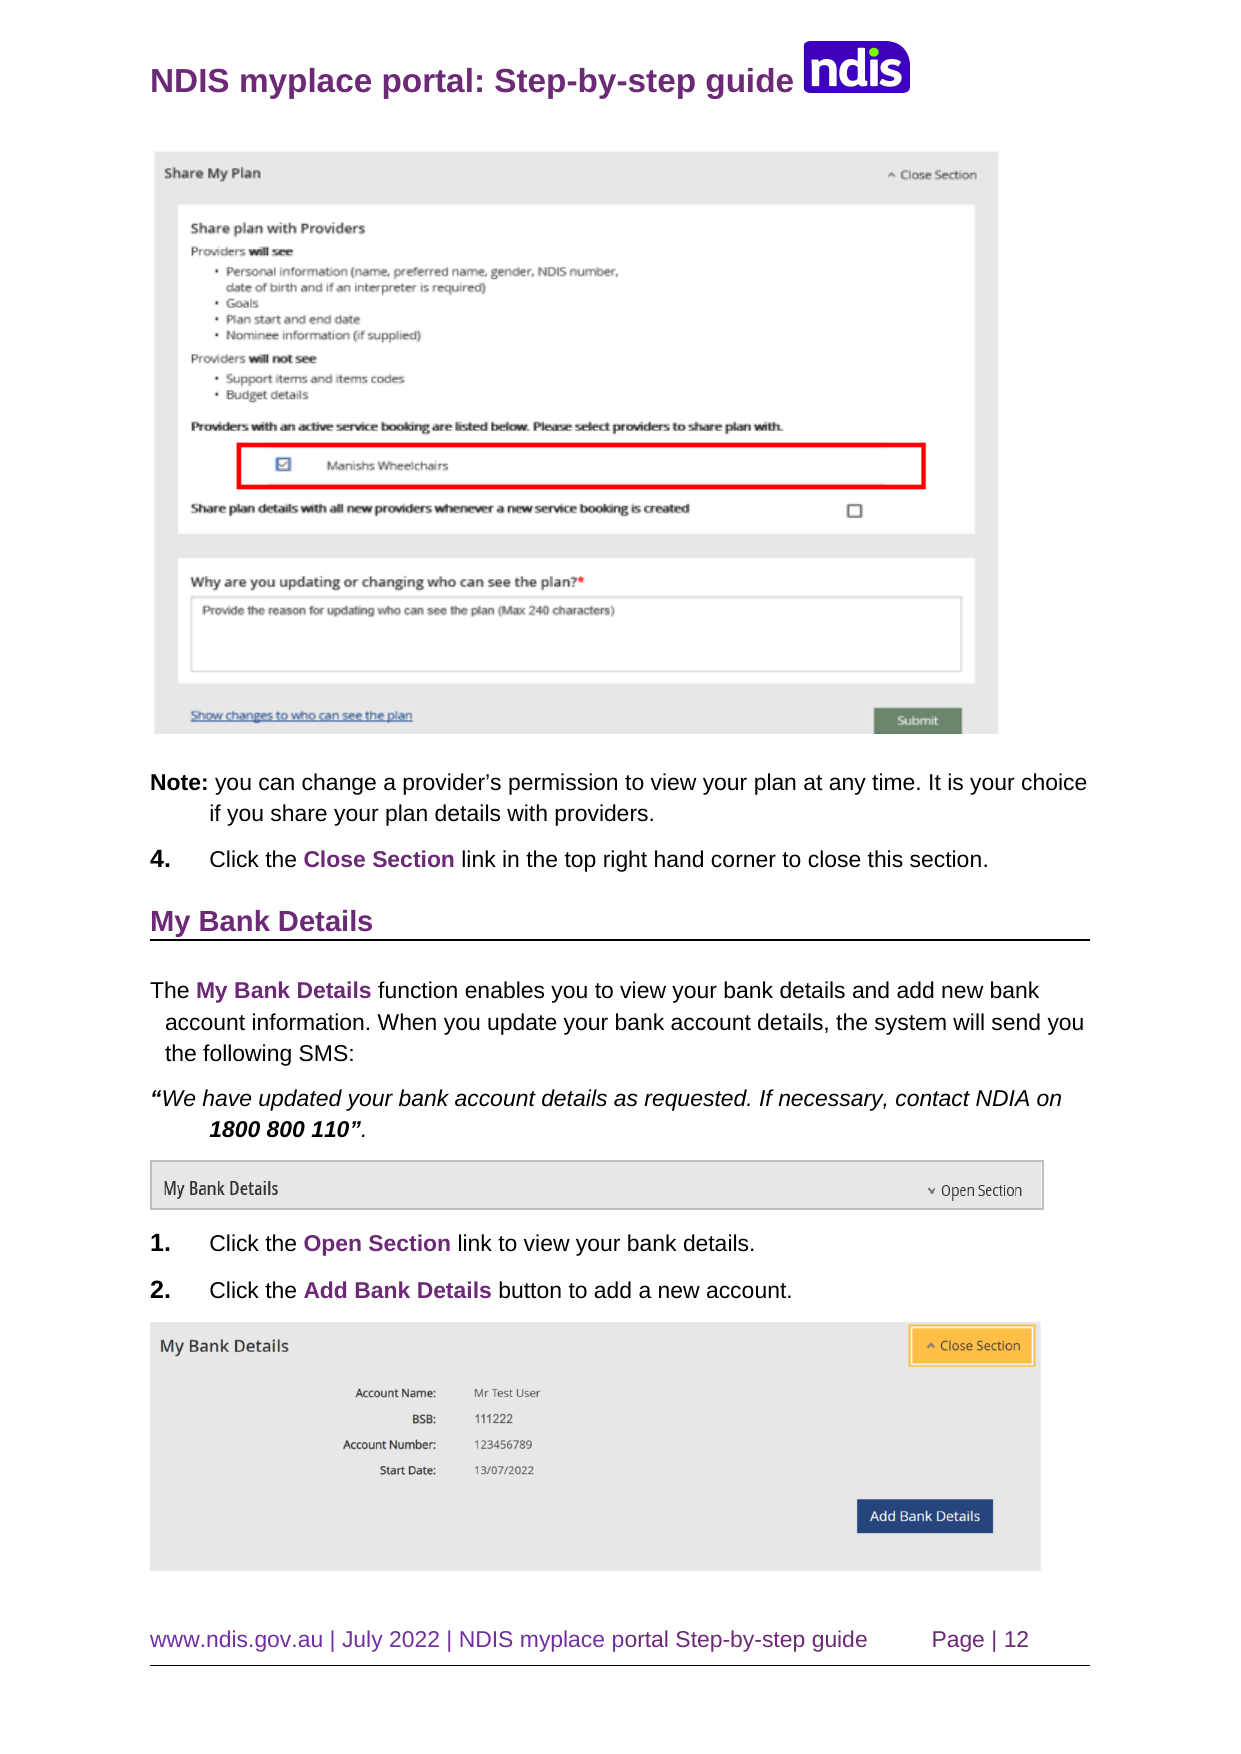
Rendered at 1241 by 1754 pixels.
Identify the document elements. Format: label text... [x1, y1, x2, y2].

picture [152, 1162, 1042, 1208]
list Click the Add Bank Details button to add a new account. [150, 1275, 1090, 1304]
picture [150, 1322, 1041, 1571]
picture [150, 150, 1001, 734]
text “We have updated your bank account details as requested. If necessary, contact NDIA on 1800 800 110”. [150, 1084, 1090, 1142]
text Note: you can change a provider’s permission to view your plan at any time. It is your choice if you share your plan details with providers. [150, 769, 1090, 827]
subtitle My Bank Details [150, 904, 1090, 939]
text The My Bank Details function enables you to view your bank details and add new bank account information. When you update your bank account details, the system will send you the following SMS: [150, 977, 1090, 1067]
list Click the Close Section link in the top right hand corner to close this section. [150, 844, 1090, 873]
list Click the Open Section link to view your bank details. [150, 1228, 1090, 1257]
picture [803, 41, 910, 93]
